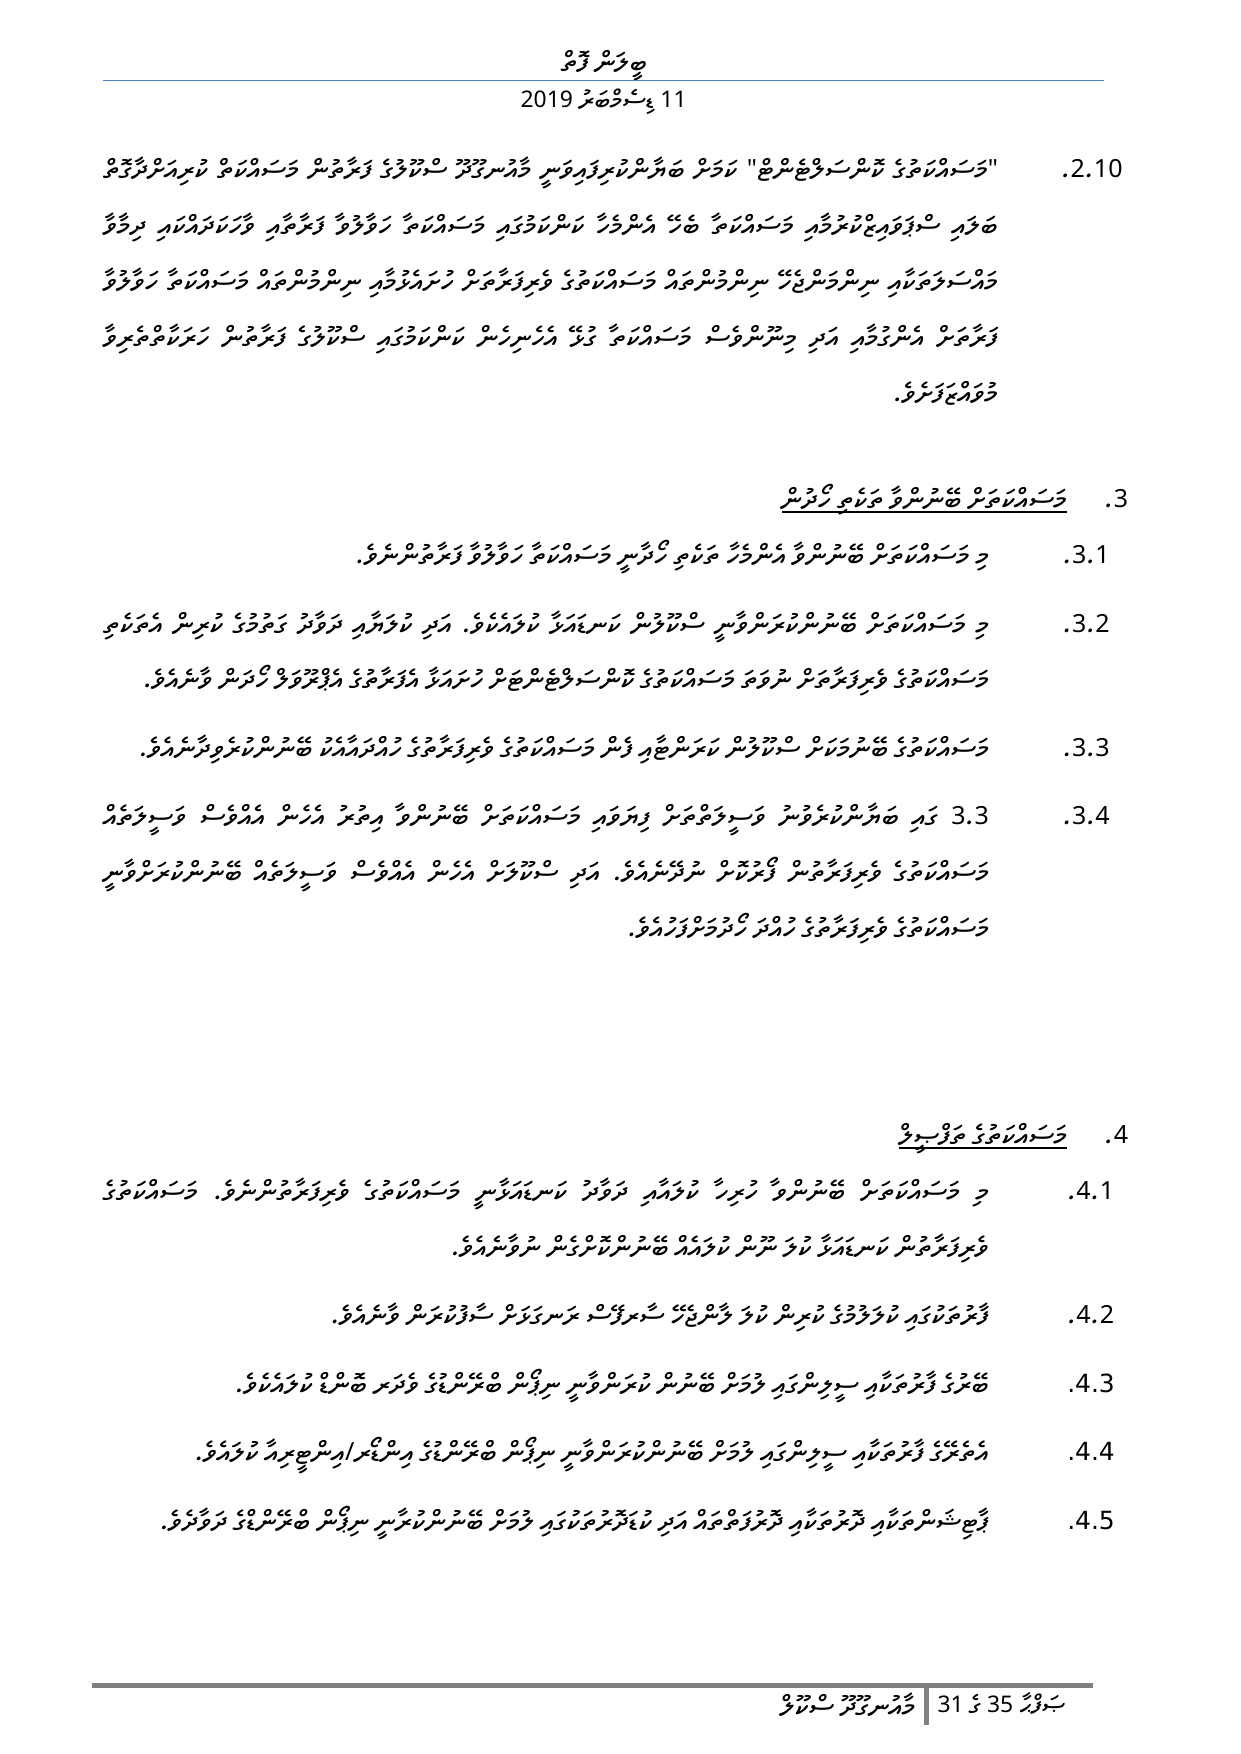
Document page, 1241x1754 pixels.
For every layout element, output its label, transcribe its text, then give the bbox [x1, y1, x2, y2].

list ބޭރުގެ ފާރުތަކާއި ސީލިންގައި ލުމަށް ބޭނުން ކުރަންވާނީ ނިޕޯން ބްރޭންޑުގެ ވެދަރ ބޮންޑް ކުލައެކެވެ. [103, 1366, 1067, 1403]
list 3.3 ގައި ބަޔާންކުރެވުނު ވަސީލަތްތަށް ފިޔަވައި މަސައްކަތަށް ބޭނުންވާ އިތުރު އެހެން އެއްވެސް ވަސީލަތެއް މަސައްކަތުގެ ވެރިފަރާތުން ފޯރުކޮށް ނުދޭނެއެވެ. އަދި ސްކޫލަށް އެހެން އެއްވެސް ވަސީލަތެއް ބޭނުންކުރަށްވާނީ މަސައްކަތުގެ ވެރިފަރާތުގެ ހުއްދަ ހޯދުމަށްފަހުއެވެ. [103, 798, 1063, 947]
list ޕާޓިޝަންތަކާއި ދޮރުތަކާއި ދޮރުފަތްތައް އަދި ކުޑަދޮރުތަކުގައި ލުމަށް ބޭނުންކުރާނީ ނިޕޯން ބްރޭންޑްގެ ދަވާދެވެ. [103, 1502, 1067, 1540]
list މި މަސައްކަތަށް ބޭނުންވާ ހުރިހާ ކުލައާއި ދަވާދު ކަނޑައަޅާނީ މަސައްކަތުގެ ވެރިފަރާތުންނެވެ. މަސައްކަތުގެ ވެރިފަރާތުން ކަނޑައަޅާ ކުލަ ނޫން ކުލައެއް ބޭނުންކޮށްގެން ނުވާނެއެވެ. [103, 1173, 1067, 1266]
list ފާރުތަކުގައި ކުލަލުމުގެ ކުރިން ކުލަ ލާންޖެހޭ ސާރފޭސް ރަނގަޅަށް ސާފުކުރަން ވާނެއެވެ. [103, 1297, 1067, 1334]
list އެތެރޭގެ ފާރުތަކާއި ސީލިންގައި ލުމަށް ބޭނުންކުރަންވާނީ ނިޕޯން ބްރޭންޑުގެ އިންޑޯރ/އިންޓީރިއާ ކުލައެވެ. [103, 1434, 1067, 1471]
list މަސައްކަތުގެ ބޭނުމަކަށް ސްކޫލުން ކަރަންޓާއި ފެން މަސައްކަތުގެ ވެރިފަރާތުގެ ހުއްދައާއެކު ބޭނުންކުރެވިދާނެއެވެ. [103, 729, 1063, 767]
list މަސައްކަތަށް ބޭނުންވާ ތަކެތި ހޯދުން [103, 481, 1104, 518]
list މަސައްކަތުގެ ތަފްޞީލް [103, 1117, 1104, 1154]
list މި މަސައްކަތަށް ބޭނުންކުރަންވާނީ ސްކޫލުން ކަނޑައަޅާ ކުލައެކެވެ. އަދި ކުލަޔާއި ދަވާދު ގަތުމުގެ ކުރިން އެތަކެތި މަސައްކަތުގެ ވެރިފަރާތަށް ނުވަތަ މަސައްކަތުގެ ކޮންސަލްޓެންޓަށް ހުށައަޅާ އެފަރާތުގެ އެޕްރޫވަލް ހޯދަން ވާނެއެވެ. [103, 605, 1063, 698]
list "މަސައްކަތުގެ ކޮންސަލްޓެންޓް" ކަމަށް ބަޔާންކުރިފައިވަނީ މާއުނގޫދޫ ސްކޫލުގެ ފަރާތުން މަސައްކަތް ކުރިއަށްދާގޮތް ބަލައި ސްޕަވައިޒްކުރުމާއި މަސައްކަތާ ބެހޭ އެންމެހާ ކަންކަމުގައި މަސައްކަތާ ހަވާލުވާ ފަރާތާއި ވާހަކަދައްކައި ދިމާވާ މައްސަލަތަކާއި ނިންމަންޖެހޭ ނިންމުންތައް މަސައްކަތުގެ ވެރިފަރާތަށް ހުށައެޅުމާއި ނިންމުންތައް މަސައްކަތާ ހަވާލުވާ ފަރާތަށް އެންގުމާއި އަދި މިނޫންވެސް މަސައްކަތާ ގުޅޭ އެހެނިހެން ކަންކަމުގައި ސްކޫލުގެ ފަރާތުން ހަރަކާތްތެރިވާ މުވައްޒަފަށެވެ. [103, 151, 1061, 412]
list މި މަސައްކަތަށް ބޭނުންވާ އެންމެހާ ތަކެތި ހޯދާނީ މަސައްކަތާ ހަވާލުވާ ފަރާތުންނެވެ. [103, 537, 1063, 574]
